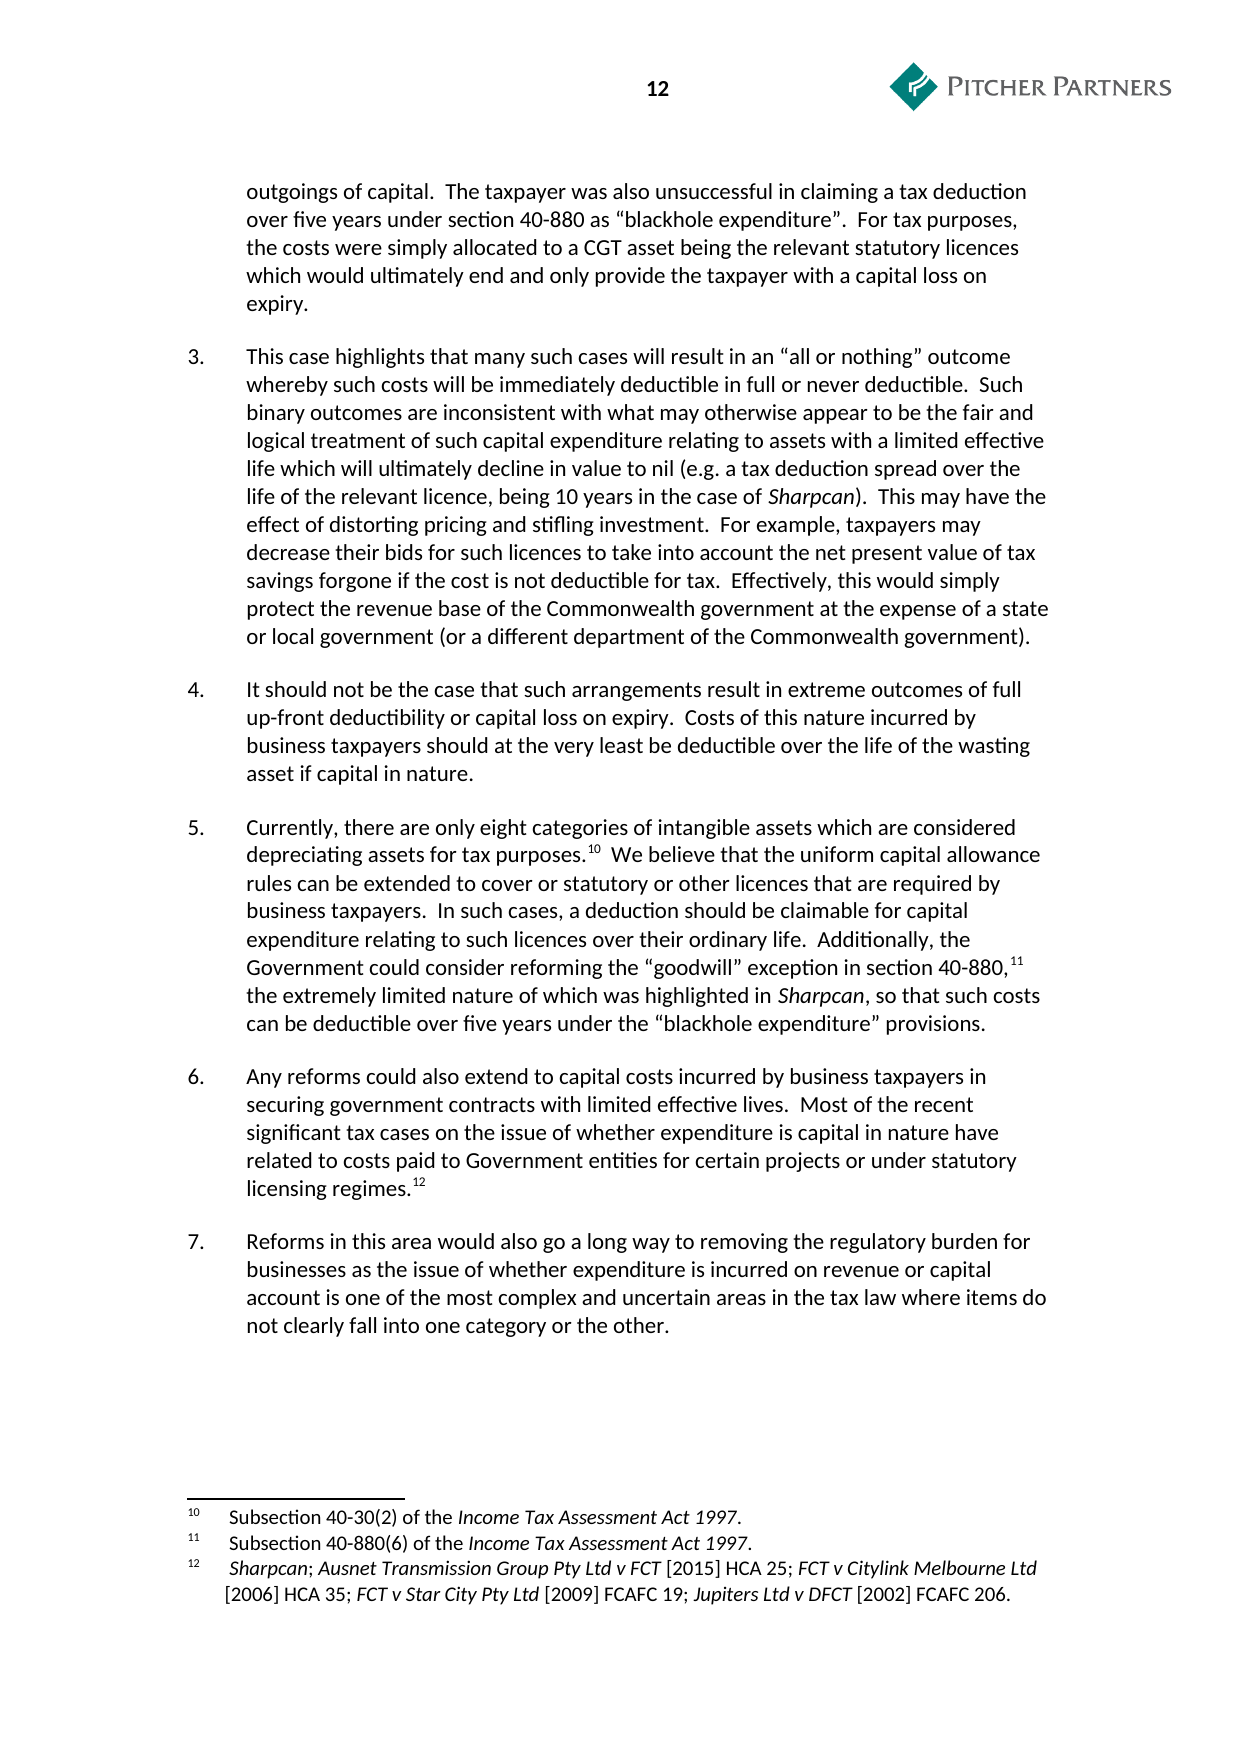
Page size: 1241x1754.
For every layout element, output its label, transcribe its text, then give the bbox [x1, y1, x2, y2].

picture [883, 57, 1176, 116]
list Any reforms could also extend to capital costs incurred by business taxpayers in securing government contracts with limited effective lives. Most of the recent significant tax cases on the issue of whether expenditure is capital in nature have related to costs paid to Government entities for certain projects or under statutory licensing regimes. [187, 1062, 1053, 1202]
list This case highlights that many such cases will result in an “all or nothing” outcome whereby such costs will be immediately deductible in full or never deductible. Such binary outcomes are inconsistent with what may otherwise appear to be the fair and logical treatment of such capital expenditure relating to assets with a limited effective life which will ultimately decline in value to nil (e.g. a tax deduction spread over the life of the relevant licence, being 10 years in the case of Sharpcan). This may have the effect of distorting pricing and stifling investment. For example, taxpayers may decrease their bids for such licences to take into account the net present value of tax savings forgone if the cost is not deductible for tax. Effectively, this would simply protect the revenue base of the Commonwealth government at the expense of a state or local government (or a different department of the Commonwealth government). [187, 342, 1053, 651]
list It should not be the case that such arrangements result in extreme outcomes of full up-front deductibility or capital loss on expiry. Costs of this nature incurred by business taxpayers should at the very least be deductible over the life of the wasting asset if capital in nature. [187, 676, 1053, 788]
list Currently, there are only eight categories of intangible assets which are considered depreciating assets for tax purposes. We believe that the uniform capital allowance rules can be extended to cover or statutory or other licences that are required by business taxpayers. In such cases, a deduction should be claimable for capital expenditure relating to such licences over their ordinary life. Additionally, the Government could consider reforming the “goodwill” exception in section 40-880, the extremely limited nature of which was highlighted in Sharpcan, so that such costs can be deductible over five years under the “blackhole expenditure” provisions. [187, 813, 1053, 1037]
list Reforms in this area would also go a long way to removing the regulatory burden for businesses as the issue of whether expenditure is incurred on revenue or capital account is one of the most complex and uncertain areas in the tax law where items do not clearly fall into one category or the other. [187, 1227, 1053, 1339]
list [187, 177, 1053, 317]
